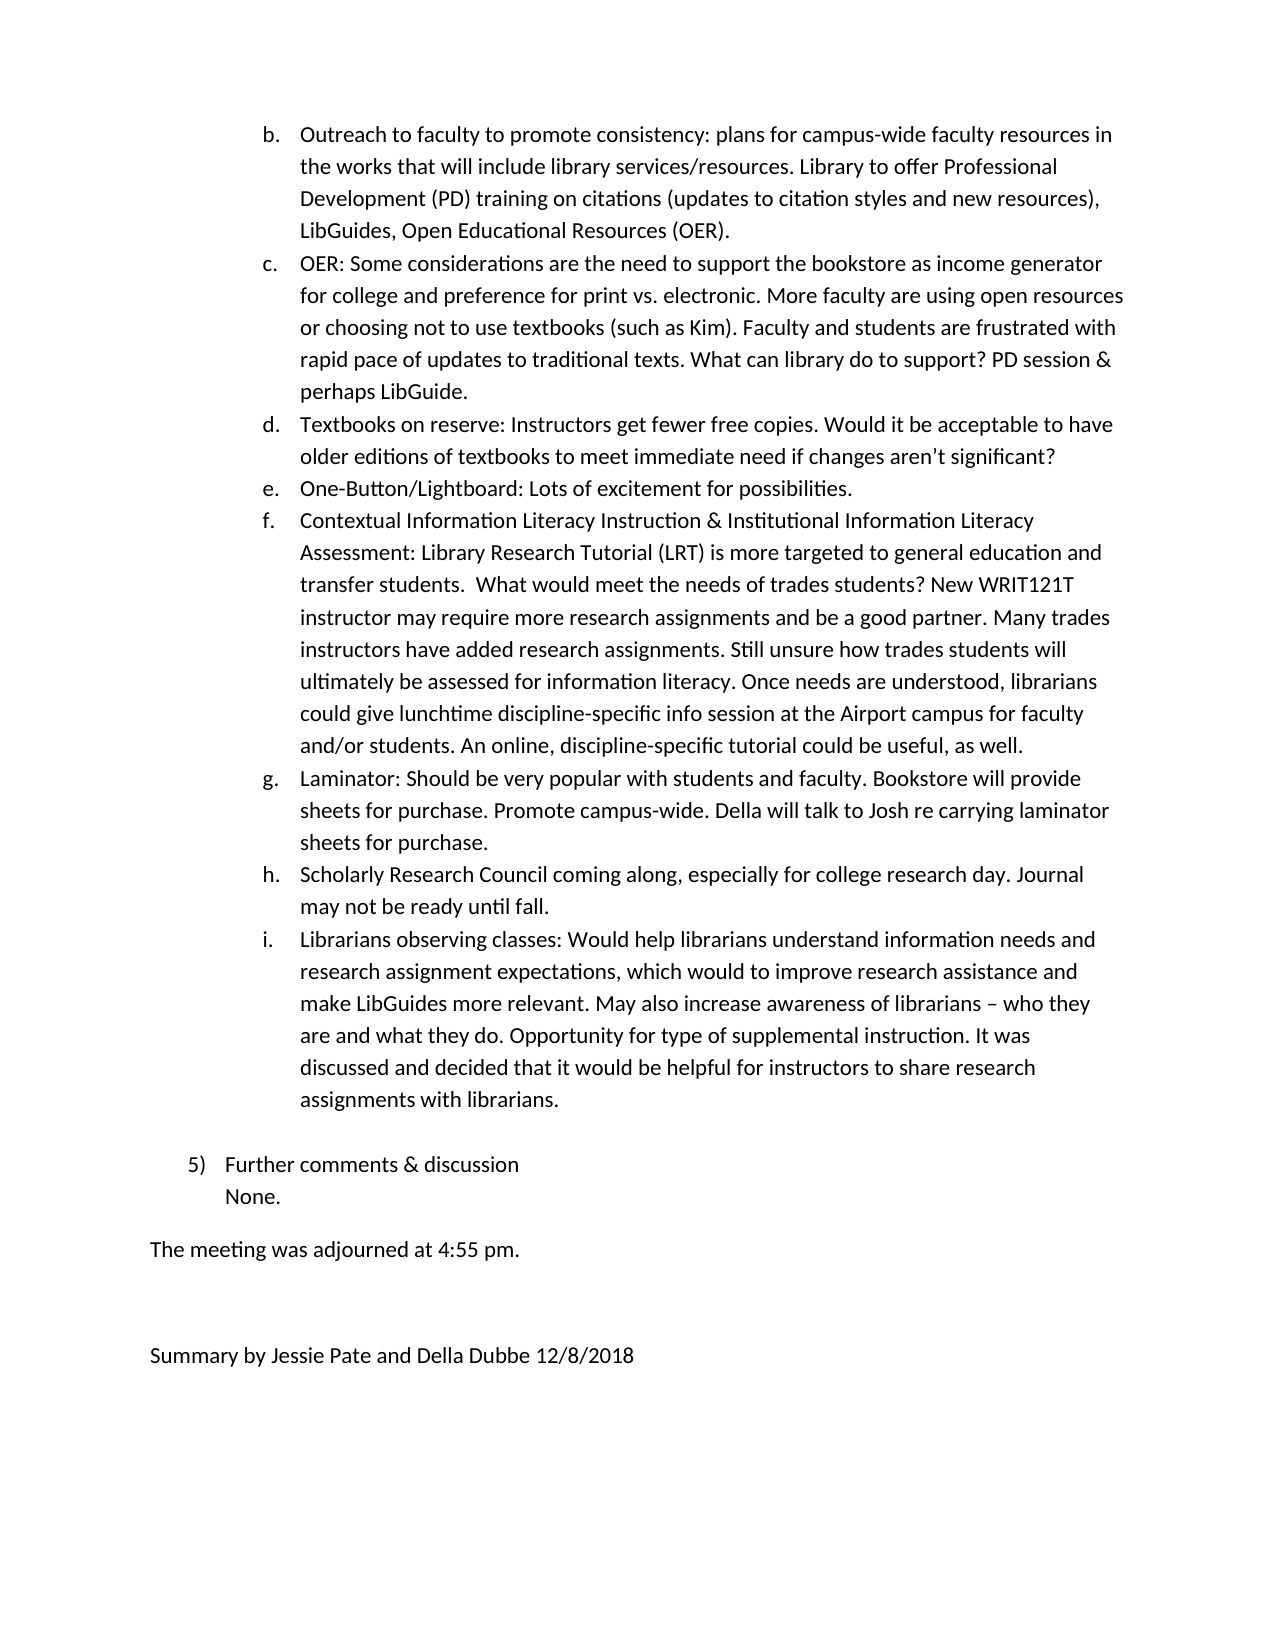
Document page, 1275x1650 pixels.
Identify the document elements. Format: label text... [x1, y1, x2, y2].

text Summary by Jessie Pate and Della Dubbe 12/8/2018 [150, 1341, 1125, 1369]
list Laminator: Should be very popular with students and faculty. Bookstore will provide sheets for purchase. Promote campus-wide. Della will talk to Josh re carrying laminator sheets for purchase. [262, 764, 1125, 856]
text The meeting was adjourned at 4:55 pm. [150, 1235, 1125, 1263]
list Further comments & discussion [187, 1150, 1125, 1178]
list Contextual Information Literacy Instruction & Institutional Information Literacy Assessment: Library Research Tutorial (LRT) is more targeted to general education and transfer students. What would meet the needs of trades students? New WRIT121T instructor may require more research assignments and be a good partner. Many trades instructors have added research assignments. Still unsure how trades students will ultimately be assessed for information literacy. Once needs are understood, librarians could give lunchtime discipline-specific info session at the Airport campus for faculty and/or students. An online, discipline-specific tutorial could be useful, as well. [262, 506, 1125, 759]
list Outreach to faculty to promote consistency: plans for campus-wide faculty resources in the works that will include library services/resources. Library to offer Professional Development (PD) training on citations (updates to citation styles and new resources), LibGuides, Open Educational Resources (OER). [262, 120, 1125, 244]
list One-Button/Lightboard: Lots of excitement for possibilities. [262, 474, 1125, 502]
list Scholarly Research Council coming along, especially for college research day. Journal may not be ready until fall. [262, 860, 1125, 921]
list None. [225, 1182, 1125, 1210]
list OER: Some considerations are the need to support the bookstore as income generator for college and preference for print vs. electronic. More faculty are using open resources or choosing not to use textbooks (such as Kim). Faculty and students are frustrated with rapid pace of updates to traditional texts. What can library do to support? PD session & perhaps LibGuide. [262, 249, 1125, 406]
list Librarians observing classes: Would help librarians understand information needs and research assignment expectations, which would to improve research assistance and make LibGuides more relevant. May also increase awareness of librarians – who they are and what they do. Opportunity for type of supplemental instruction. It was discussed and decided that it would be helpful for instructors to share research assignments with librarians. [262, 925, 1125, 1114]
list Textbooks on reserve: Instructors get fewer free copies. Would it be acceptable to have older editions of textbooks to meet immediate need if changes aren’t significant? [262, 410, 1125, 470]
